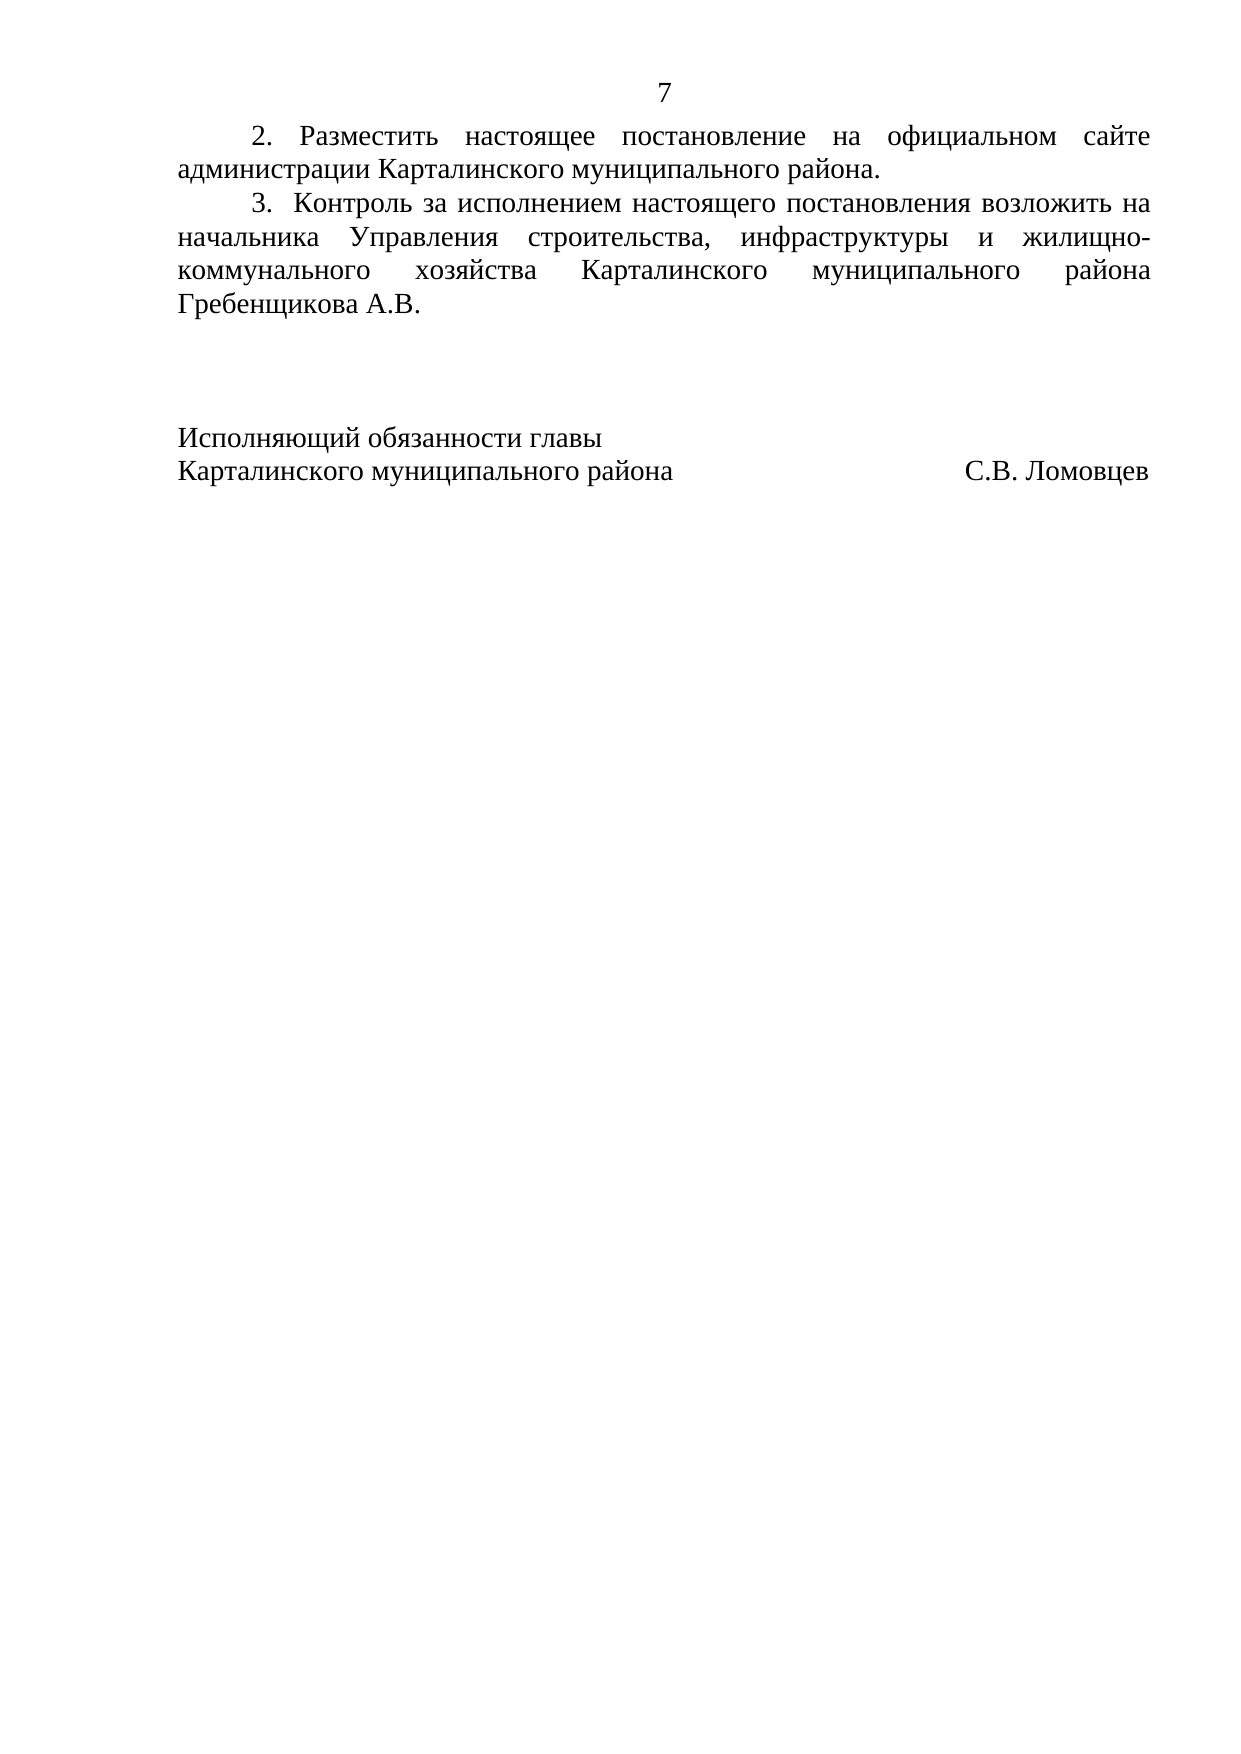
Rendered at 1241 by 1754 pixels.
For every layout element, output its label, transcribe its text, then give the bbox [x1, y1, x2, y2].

text Исполняющий обязанности главы [177, 420, 1152, 453]
text 2. Разместить настоящее постановление на официальном сайте администрации Карталинского муниципального района. [177, 118, 1152, 185]
text Карталинского муниципального района С.В. Ломовцев [177, 453, 1152, 487]
text 3. Контроль за исполнением настоящего постановления возложить на начальника Управления строительства, инфраструктуры и жилищно-коммунального хозяйства Карталинского муниципального района Гребенщикова А.В. [177, 185, 1152, 319]
